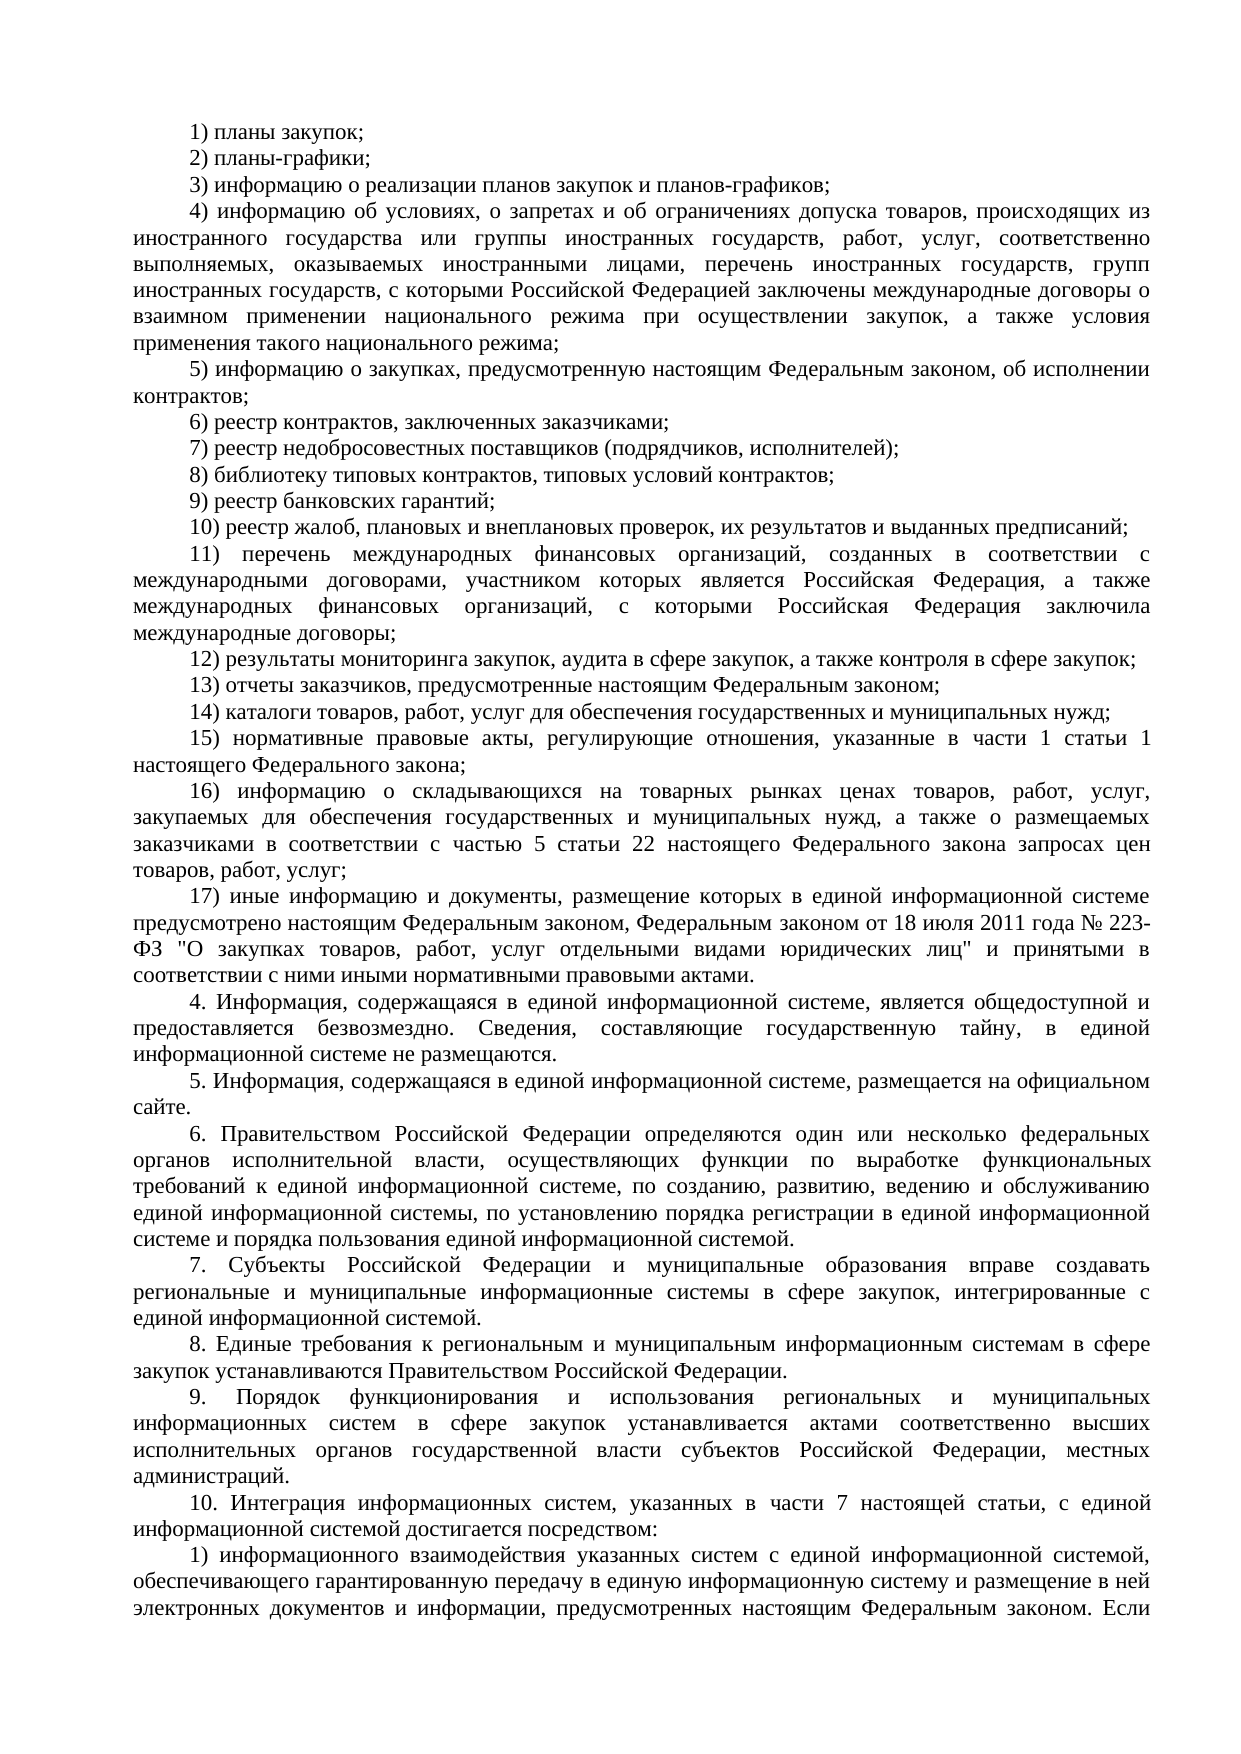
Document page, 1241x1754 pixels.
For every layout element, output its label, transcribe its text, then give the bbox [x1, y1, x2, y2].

text 5) информацию о закупках, предусмотренную настоящим Федеральным законом, об исполнении контрактов; [133, 355, 1152, 408]
text 15) нормативные правовые акты, регулирующие отношения, указанные в части 1 статьи 1 настоящего Федерального закона; [133, 724, 1152, 777]
text 7. Субъекты Российской Федерации и муниципальные образования вправе создавать региональные и муниципальные информационные системы в сфере закупок, интегрированные с единой информационной системой. [133, 1251, 1152, 1330]
text 7) реестр недобросовестных поставщиков (подрядчиков, исполнителей); [133, 434, 1152, 461]
text 5. Информация, содержащаяся в единой информационной системе, размещается на официальном сайте. [133, 1067, 1152, 1119]
text 6. Правительством Российской Федерации определяются один или несколько федеральных органов исполнительной власти, осуществляющих функции по выработке функциональных требований к единой информационной системе, по созданию, развитию, ведению и обслуживанию единой информационной системы, по установлению порядка регистрации в единой информационной системе и порядка пользования единой информационной системой. [133, 1119, 1152, 1251]
text 9) реестр банковских гарантий; [133, 487, 1152, 513]
text 9. Порядок функционирования и использования региональных и муниципальных информационных систем в сфере закупок устанавливается актами соответственно высших исполнительных органов государственной власти субъектов Российской Федерации, местных администраций. [133, 1383, 1152, 1488]
text 4. Информация, содержащаяся в единой информационной системе, является общедоступной и предоставляется безвозмездно. Сведения, составляющие государственную тайну, в единой информационной системе не размещаются. [133, 988, 1152, 1067]
text 13) отчеты заказчиков, предусмотренные настоящим Федеральным законом; [133, 672, 1152, 698]
text 8) библиотеку типовых контрактов, типовых условий контрактов; [133, 461, 1152, 487]
text 4) информацию об условиях, о запретах и об ограничениях допуска товаров, происходящих из иностранного государства или группы иностранных государств, работ, услуг, соответственно выполняемых, оказываемых иностранными лицами, перечень иностранных государств, групп иностранных государств, с которыми Российской Федерацией заключены международные договоры о взаимном применении национального режима при осуществлении закупок, а также условия применения такого национального режима; [133, 197, 1152, 355]
text 17) иные информацию и документы, размещение которых в единой информационной системе предусмотрено настоящим Федеральным законом, Федеральным законом от 18 июля 2011 года № 223-ФЗ "О закупках товаров, работ, услуг отдельными видами юридических лиц" и принятыми в соответствии с ними иными нормативными правовыми актами. [133, 882, 1152, 988]
text 14) каталоги товаров, работ, услуг для обеспечения государственных и муниципальных нужд; [133, 698, 1152, 724]
text 3) информацию о реализации планов закупок и планов-графиков; [133, 171, 1152, 197]
text 10. Интеграция информационных систем, указанных в части 7 настоящей статьи, с единой информационной системой достигается посредством: [133, 1488, 1152, 1541]
text 1) планы закупок; [133, 118, 1152, 144]
text 12) результаты мониторинга закупок, аудита в сфере закупок, а также контроля в сфере закупок; [133, 645, 1152, 672]
text 11) перечень международных финансовых организаций, созданных в соответствии с международными договорами, участником которых является Российская Федерация, а также международных финансовых организаций, с которыми Российская Федерация заключила международные договоры; [133, 540, 1152, 645]
text 16) информацию о складывающихся на товарных рынках ценах товаров, работ, услуг, закупаемых для обеспечения государственных и муниципальных нужд, а также о размещаемых заказчиками в соответствии с частью 5 статьи 22 настоящего Федерального закона запросах цен товаров, работ, услуг; [133, 777, 1152, 882]
text 8. Единые требования к региональным и муниципальным информационным системам в сфере закупок устанавливаются Правительством Российской Федерации. [133, 1330, 1152, 1383]
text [133, 1541, 1152, 1620]
text 10) реестр жалоб, плановых и внеплановых проверок, их результатов и выданных предписаний; [133, 513, 1152, 540]
text 2) планы-графики; [133, 144, 1152, 171]
text 6) реестр контрактов, заключенных заказчиками; [133, 408, 1152, 434]
